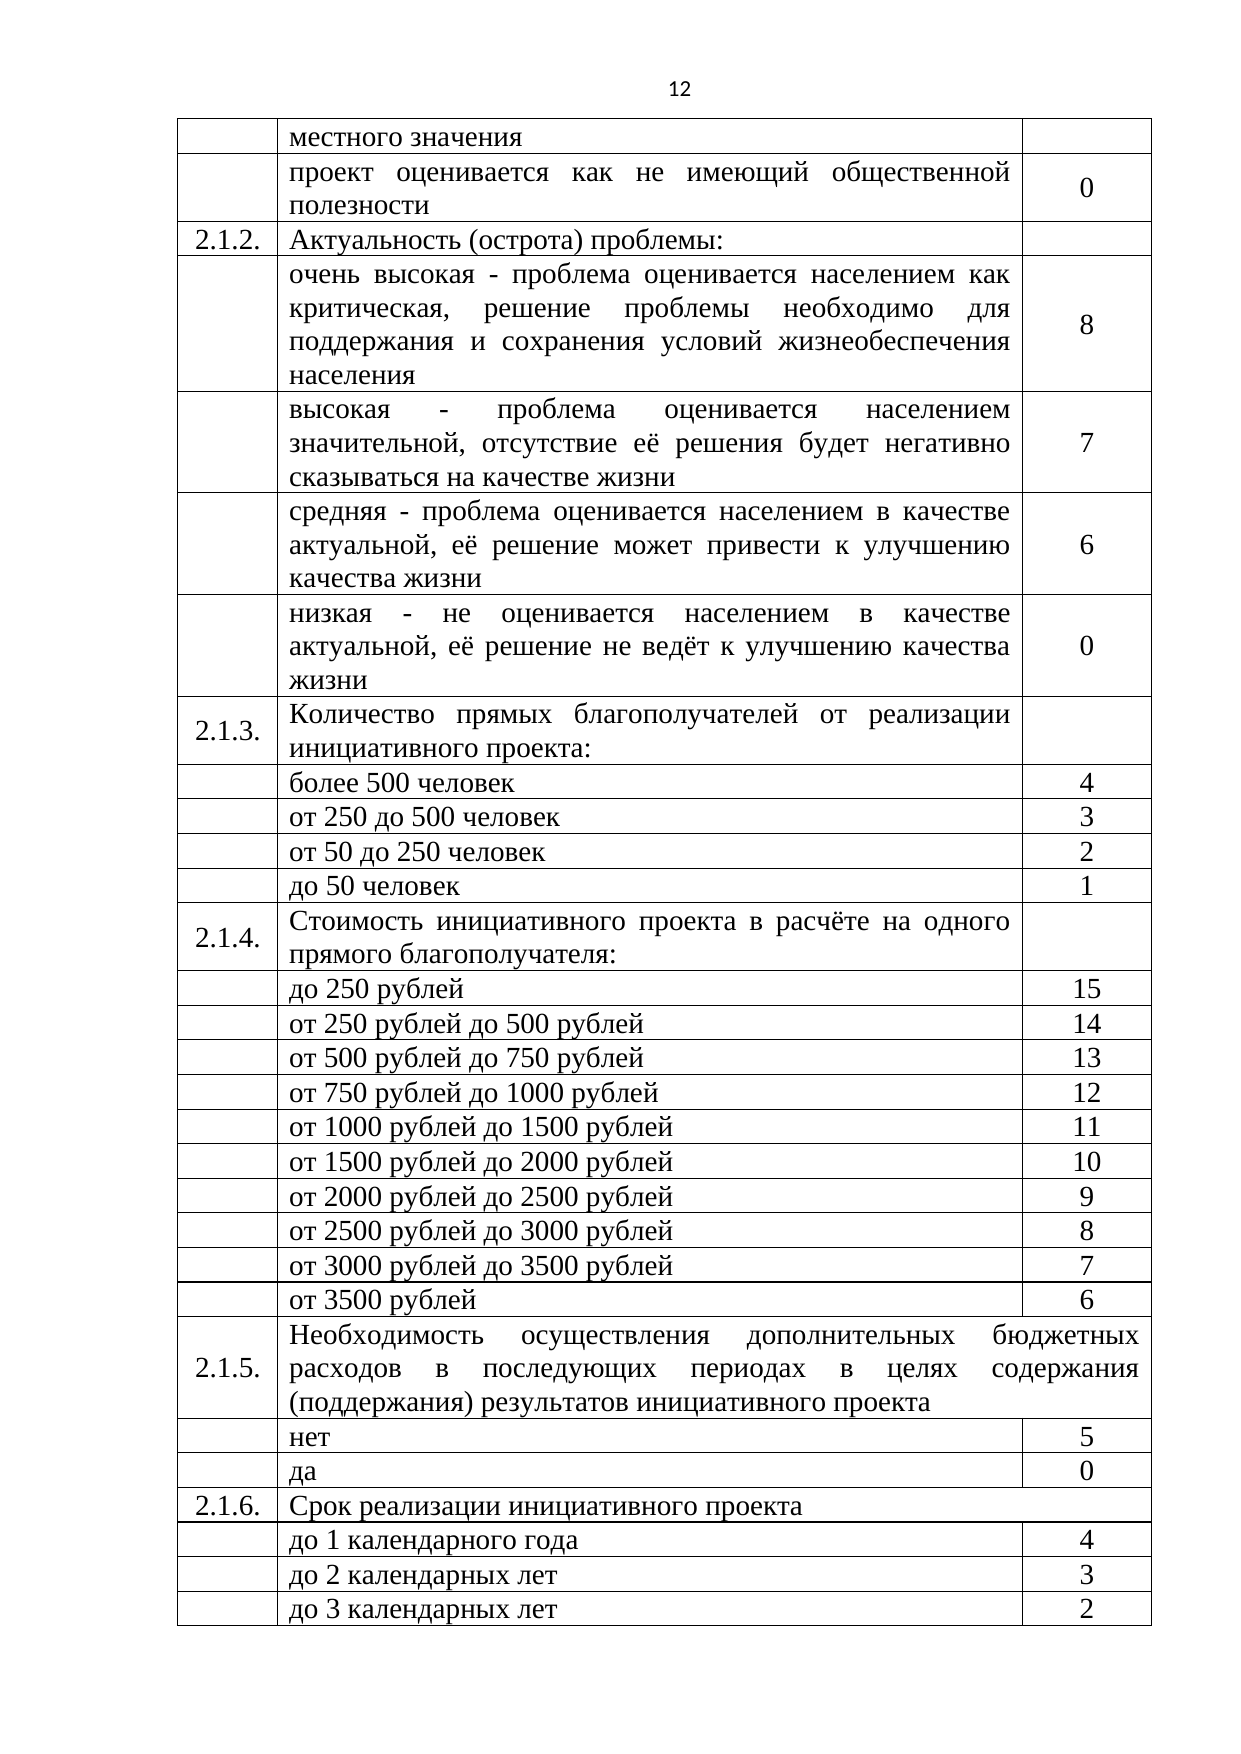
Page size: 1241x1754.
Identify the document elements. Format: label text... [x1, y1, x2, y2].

table_cell 0 [1023, 1453, 1151, 1487]
table_cell [178, 1248, 277, 1281]
table_cell 2.1.5. [178, 1317, 277, 1418]
table_cell Актуальность (острота) проблемы: [278, 222, 1022, 255]
table_cell до 250 рублей [278, 971, 1022, 1005]
table_cell нет [278, 1419, 1022, 1452]
table_cell 2.1.6. [178, 1488, 277, 1521]
table_cell да [278, 1453, 1022, 1487]
table_cell [178, 1179, 277, 1212]
table_cell проект оценивается как не имеющий общественной полезности [278, 154, 1022, 221]
table_cell до 3 календарных лет [278, 1592, 1022, 1625]
table_cell 6 [1023, 493, 1151, 594]
table_cell [1023, 222, 1151, 255]
table_cell до 2 календарных лет [278, 1557, 1022, 1591]
table_cell Необходимость осуществления дополнительных бюджетных расходов в последующих периодах в целях содержания (поддержания) результатов инициативного проекта [278, 1317, 1151, 1418]
table_cell [178, 869, 277, 902]
table_cell до 50 человек [278, 869, 1022, 902]
table_cell от 50 до 250 человек [278, 834, 1022, 867]
table_cell более 500 человек [278, 765, 1022, 798]
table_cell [278, 119, 1022, 153]
table_cell [178, 1592, 277, 1625]
table_cell [178, 1523, 277, 1556]
table_cell 6 [1023, 1283, 1151, 1316]
table_cell 4 [1023, 765, 1151, 798]
table_cell 15 [1023, 971, 1151, 1005]
table_cell [178, 765, 277, 798]
table_cell [178, 1283, 277, 1316]
table_cell [178, 971, 277, 1005]
table_cell от 3500 рублей [278, 1283, 1022, 1316]
table_cell 4 [1023, 1523, 1151, 1556]
table_cell 9 [1023, 1179, 1151, 1212]
table_cell [178, 834, 277, 867]
table_cell [178, 1040, 277, 1074]
table_cell [178, 1557, 277, 1591]
table_cell от 250 рублей до 500 рублей [278, 1006, 1022, 1039]
table_cell от 1000 рублей до 1500 рублей [278, 1110, 1022, 1143]
table_cell 2.1.4. [178, 903, 277, 970]
table_cell [178, 1075, 277, 1108]
table_cell [178, 1453, 277, 1487]
table_cell [178, 1110, 277, 1143]
table_cell от 2500 рублей до 3000 рублей [278, 1213, 1022, 1247]
table_cell 2.1.3. [178, 697, 277, 764]
table_cell Срок реализации инициативного проекта [278, 1488, 1151, 1521]
table_cell 8 [1023, 1213, 1151, 1247]
table_cell от 2000 рублей до 2500 рублей [278, 1179, 1022, 1212]
table_cell низкая - не оценивается населением в качестве актуальной, её решение не ведёт к улучшению качества жизни [278, 595, 1022, 696]
table_cell [178, 799, 277, 833]
table_cell высокая - проблема оценивается населением значительной, отсутствие её решения будет негативно сказываться на качестве жизни [278, 392, 1022, 492]
table_cell [178, 595, 277, 696]
table_cell [178, 1213, 277, 1247]
table_cell 13 [1023, 1040, 1151, 1074]
table_cell 3 [1023, 799, 1151, 833]
table_cell 12 [1023, 1075, 1151, 1108]
table_cell от 750 рублей до 1000 рублей [278, 1075, 1022, 1108]
table_cell [178, 256, 277, 391]
table_cell 2.1.2. [178, 222, 277, 255]
table_cell [1023, 697, 1151, 764]
table_cell 3 [1023, 1557, 1151, 1591]
table_cell 5 [1023, 1419, 1151, 1452]
table_cell [178, 493, 277, 594]
table_cell Количество прямых благополучателей от реализации инициативного проекта: [278, 697, 1022, 764]
table_cell 11 [1023, 1110, 1151, 1143]
table_cell 5 [1023, 119, 1151, 153]
table_cell [178, 1419, 277, 1452]
table_cell 8 [1023, 256, 1151, 391]
table_cell [178, 154, 277, 221]
table_cell средняя - проблема оценивается населением в качестве актуальной, её решение может привести к улучшению качества жизни [278, 493, 1022, 594]
table_cell 2 [1023, 834, 1151, 867]
table_cell 14 [1023, 1006, 1151, 1039]
table_cell [1023, 903, 1151, 970]
table_cell [178, 119, 277, 153]
table_cell от 1500 рублей до 2000 рублей [278, 1144, 1022, 1178]
table_cell 2 [1023, 1592, 1151, 1625]
table_cell Стоимость инициативного проекта в расчёте на одного прямого благополучателя: [278, 903, 1022, 970]
table_cell 0 [1023, 595, 1151, 696]
table_cell [178, 1006, 277, 1039]
table_cell 1 [1023, 869, 1151, 902]
table_cell 7 [1023, 392, 1151, 492]
table_cell очень высокая - проблема оценивается населением как критическая, решение проблемы необходимо для поддержания и сохранения условий жизнеобеспечения населения [278, 256, 1022, 391]
table_cell от 3000 рублей до 3500 рублей [278, 1248, 1022, 1281]
table_cell [178, 1144, 277, 1178]
table_cell [178, 392, 277, 492]
table_cell до 1 календарного года [278, 1523, 1022, 1556]
table_cell 7 [1023, 1248, 1151, 1281]
table_cell от 500 рублей до 750 рублей [278, 1040, 1022, 1074]
table_cell 10 [1023, 1144, 1151, 1178]
table_cell 0 [1023, 154, 1151, 221]
table_cell от 250 до 500 человек [278, 799, 1022, 833]
